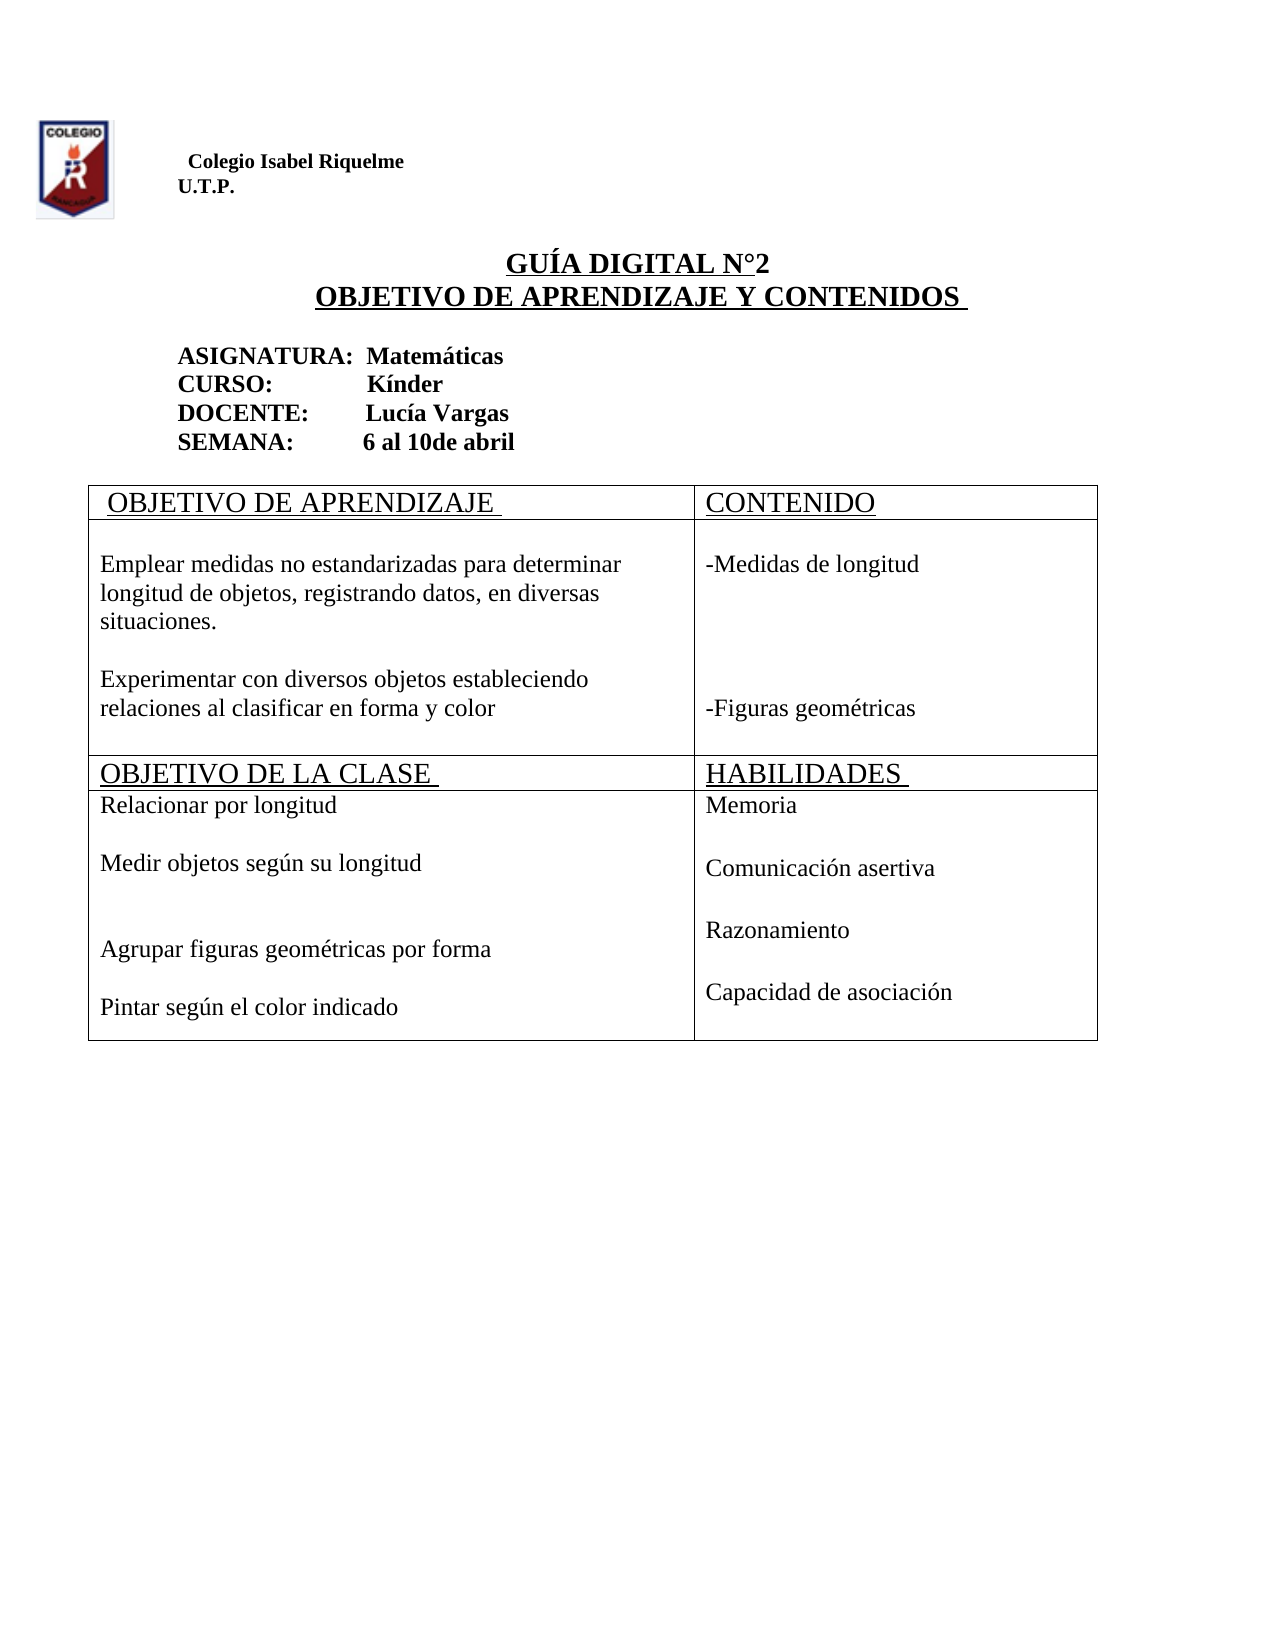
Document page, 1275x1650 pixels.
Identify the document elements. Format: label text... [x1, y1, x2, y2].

text Colegio Isabel Riquelme [177, 148, 1098, 173]
table_cell -Medidas de longitud -Figuras geométricas [695, 520, 1097, 755]
text GUÍA DIGITAL N°2 [177, 246, 1098, 279]
text U.T.P. [177, 173, 1098, 198]
text SEMANA: 6 al 10de abril [177, 427, 1098, 456]
text DOCENTE: Lucía Vargas [177, 398, 1098, 427]
table_cell Emplear medidas no estandarizadas para determinar longitud de objetos, registrando datos, en diversas situaciones. Experimentar con diversos objetos estableciendo relaciones al clasificar en forma y color [89, 520, 694, 755]
text ASIGNATURA: Matemáticas [177, 341, 1098, 369]
table_cell Memoria Comunicación asertiva Razonamiento Capacidad de asociación [695, 791, 1097, 1040]
table_header CONTENIDO [695, 486, 1097, 519]
table_cell OBJETIVO DE LA CLASE [89, 756, 694, 789]
text OBJETIVO DE APRENDIZAJE Y CONTENIDOS [177, 279, 1098, 313]
table_cell Relacionar por longitud Medir objetos según su longitud Agrupar figuras geométricas por forma Pintar según el color indicado [89, 791, 694, 1040]
table_cell HABILIDADES [695, 756, 1097, 789]
text CURSO: Kínder [177, 369, 1098, 398]
picture [35, 120, 116, 221]
table_header OBJETIVO DE APRENDIZAJE [89, 486, 694, 519]
